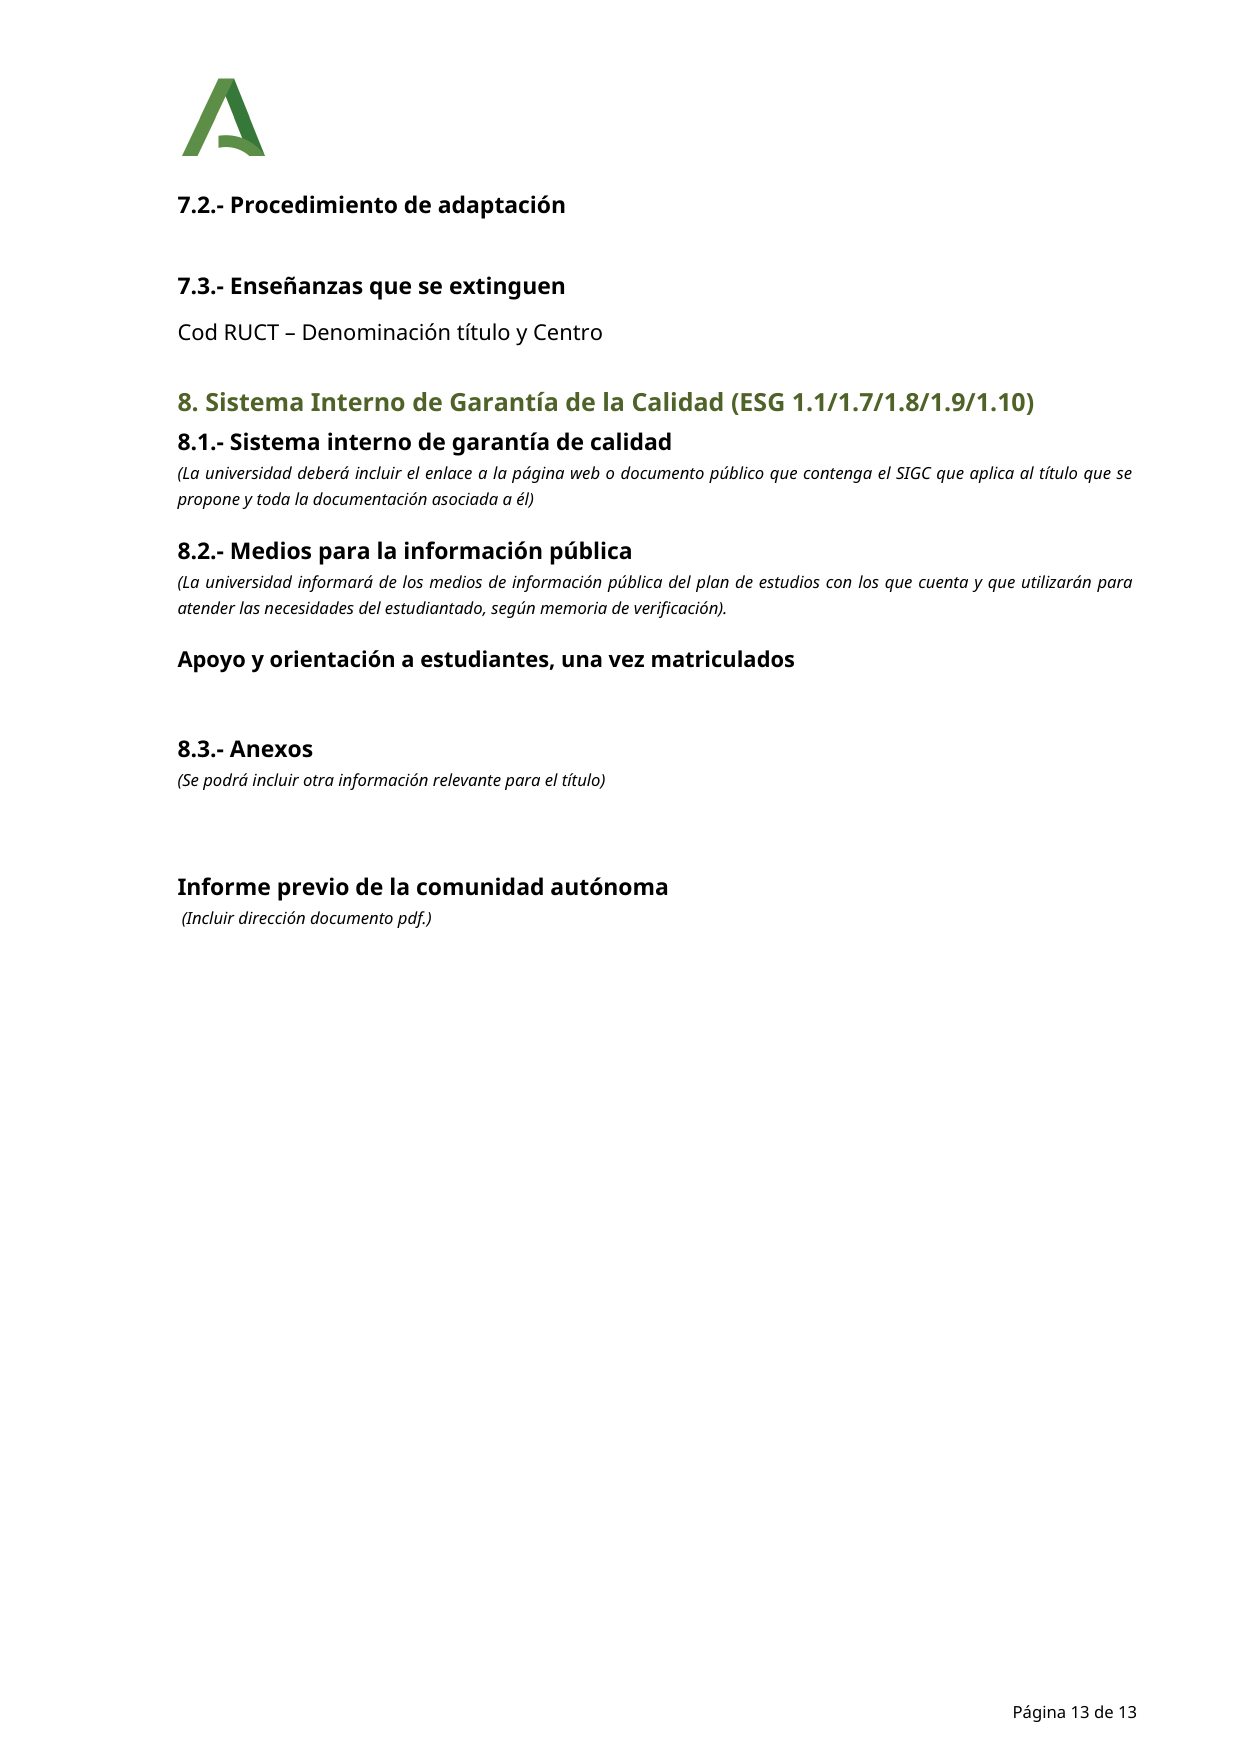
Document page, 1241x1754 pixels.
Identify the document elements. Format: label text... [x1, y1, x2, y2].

list Apoyo y orientación a estudiantes, una vez matriculados [177, 643, 1137, 673]
text Informe previo de la comunidad autónoma [177, 871, 1137, 902]
text 8.2.- Medios para la información pública [177, 535, 1137, 566]
text (La universidad informará de los medios de información pública del plan de estudios con los que cuenta y que utilizarán para atender las necesidades del estudiantado, según memoria de verificación). [177, 571, 1137, 619]
text (Se podrá incluir otra información relevante para el título) [177, 769, 1137, 791]
text (Incluir dirección documento pdf.) [177, 906, 1137, 929]
text 8.3.- Anexos [177, 733, 1137, 764]
text 7.3.- Enseñanzas que se extinguen [177, 270, 1137, 301]
text Cod RUCT – Denominación título y Centro [177, 317, 1137, 346]
picture [177, 73, 270, 161]
text 7.2.- Procedimiento de adaptación [177, 189, 1137, 220]
subtitle 8. Sistema Interno de Garantía de la Calidad (ESG 1.1/1.7/1.8/1.9/1.10) [177, 385, 1137, 419]
text (La universidad deberá incluir el enlace a la página web o documento público que contenga el SIGC que aplica al título que se propone y toda la documentación asociada a él) [177, 462, 1137, 511]
text 8.1.- Sistema interno de garantía de calidad [177, 426, 1137, 457]
